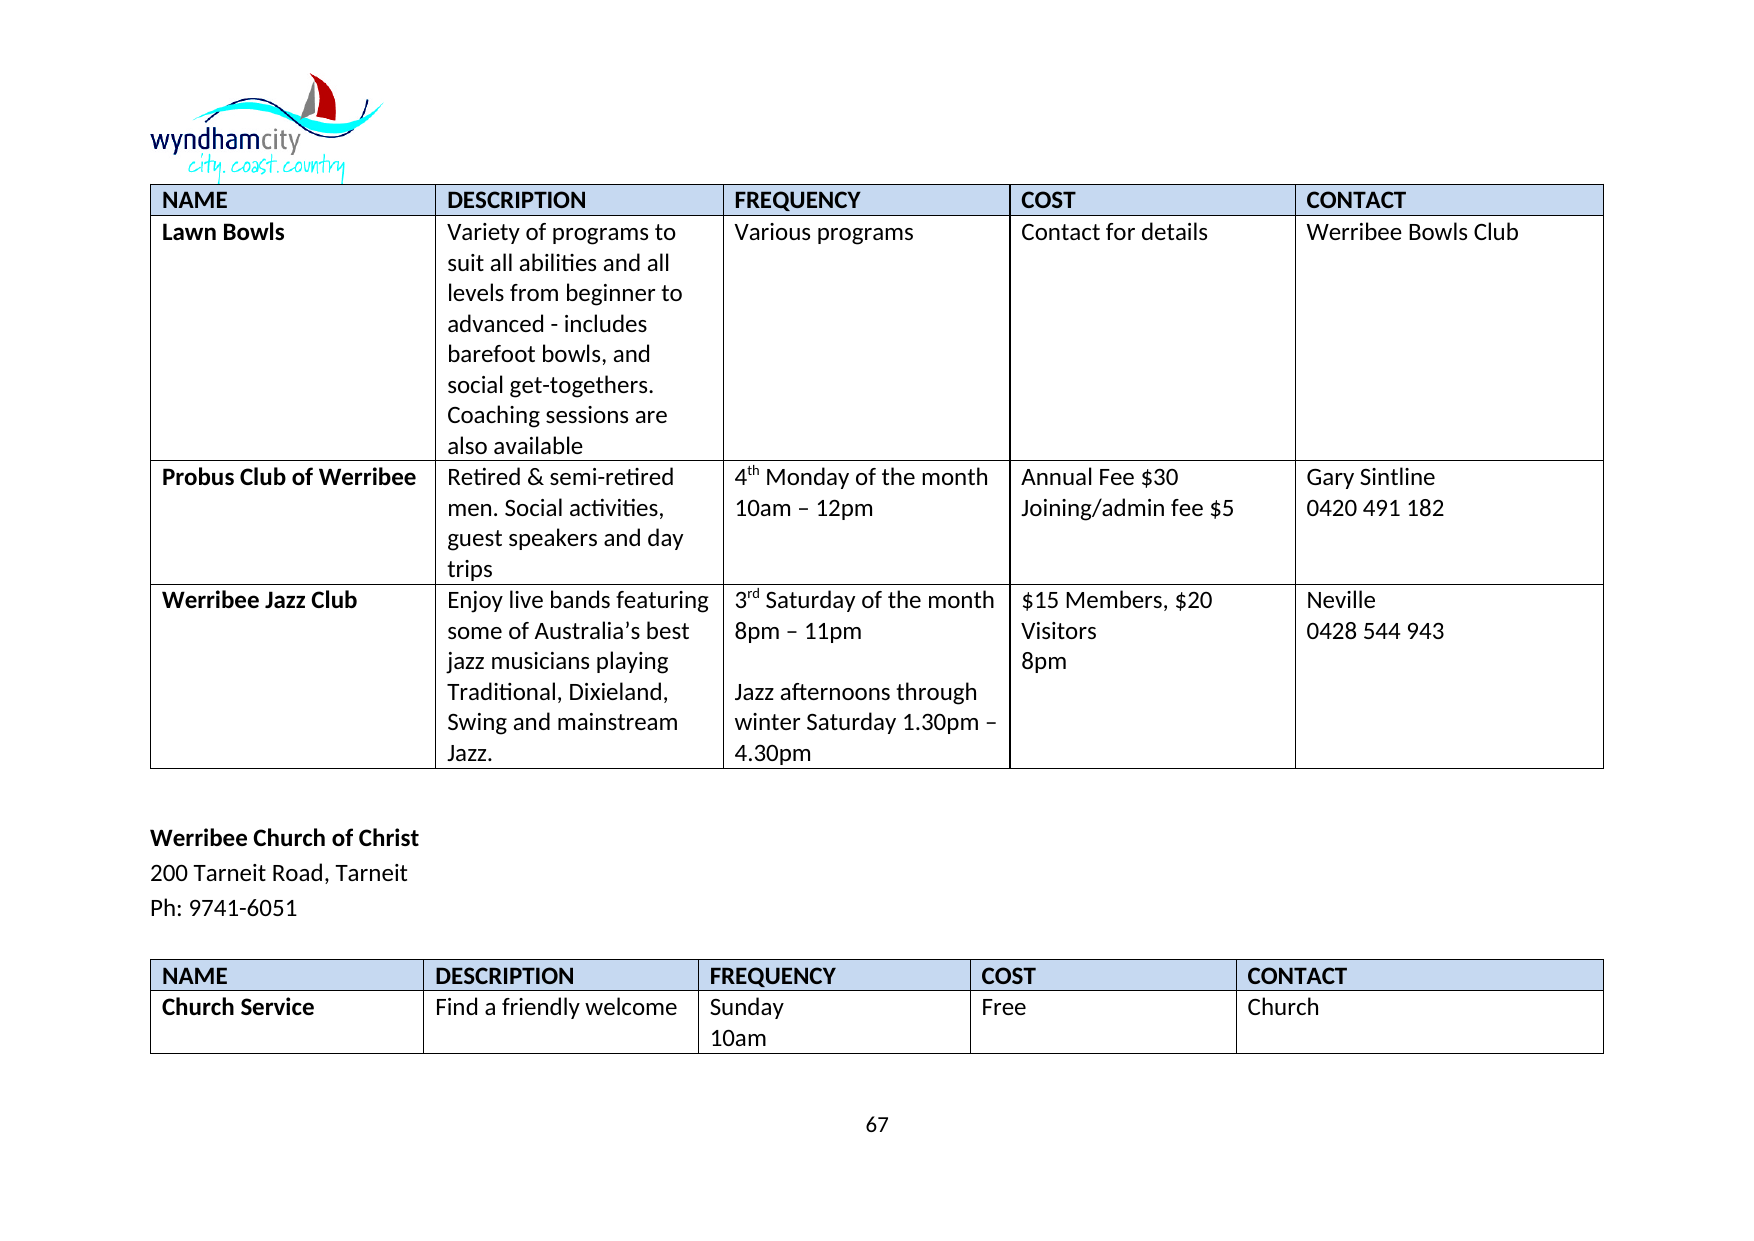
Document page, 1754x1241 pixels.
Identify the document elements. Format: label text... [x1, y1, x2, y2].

table_cell 3rd Saturday of the month 8pm – 11pm Jazz afternoons through winter Saturday 1.30pm – 4.30pm [724, 585, 1009, 768]
table_cell Annual Fee $30 Joining/admin fee $5 [1011, 461, 1295, 583]
table_cell Werribee Jazz Club [151, 585, 435, 768]
table_cell Find a friendly welcome [424, 991, 698, 1052]
table_cell Werribee Bowls Club [1296, 216, 1603, 460]
table_cell Church [1237, 991, 1603, 1052]
table_cell Variety of programs to suit all abilities and all levels from beginner to advanced - includes barefoot bowls, and social get-togethers. Coaching sessions are also available [436, 216, 723, 460]
table_cell Sunday 10am [699, 991, 970, 1052]
table_header FREQUENCY [724, 185, 1009, 215]
table_header COST [971, 960, 1236, 990]
table_header NAME [151, 960, 423, 990]
table_header FREQUENCY [699, 960, 970, 990]
table_header DESCRIPTION [436, 185, 723, 215]
table_cell Contact for details [1011, 216, 1295, 460]
table_cell Enjoy live bands featuring some of Australia’s best jazz musicians playing Traditional, Dixieland, Swing and mainstream Jazz. [436, 585, 723, 768]
table_cell Free [971, 991, 1236, 1052]
table_header CONTACT [1296, 185, 1603, 215]
table_cell Lawn Bowls [151, 216, 435, 460]
table_header DESCRIPTION [424, 960, 698, 990]
picture [150, 73, 384, 184]
table_cell Retired & semi-retired men. Social activities, guest speakers and day trips [436, 461, 723, 583]
table_cell Probus Club of Werribee [151, 461, 435, 583]
table_cell Church Service [151, 991, 423, 1052]
table_cell Various programs [724, 216, 1009, 460]
table_cell 4th Monday of the month 10am – 12pm [724, 461, 1009, 583]
table_header NAME [151, 185, 435, 215]
table_header CONTACT [1237, 960, 1603, 990]
table_cell Gary Sintline 0420 491 182 [1296, 461, 1603, 583]
text Ph: 9741-6051 [150, 892, 1604, 922]
table_cell Neville 0428 544 943 [1296, 585, 1603, 768]
subtitle Werribee Church of Christ [150, 822, 1604, 852]
table_cell $15 Members, $20 Visitors 8pm [1011, 585, 1295, 768]
table_header COST [1011, 185, 1295, 215]
text 200 Tarneit Road, Tarneit [150, 857, 1604, 887]
